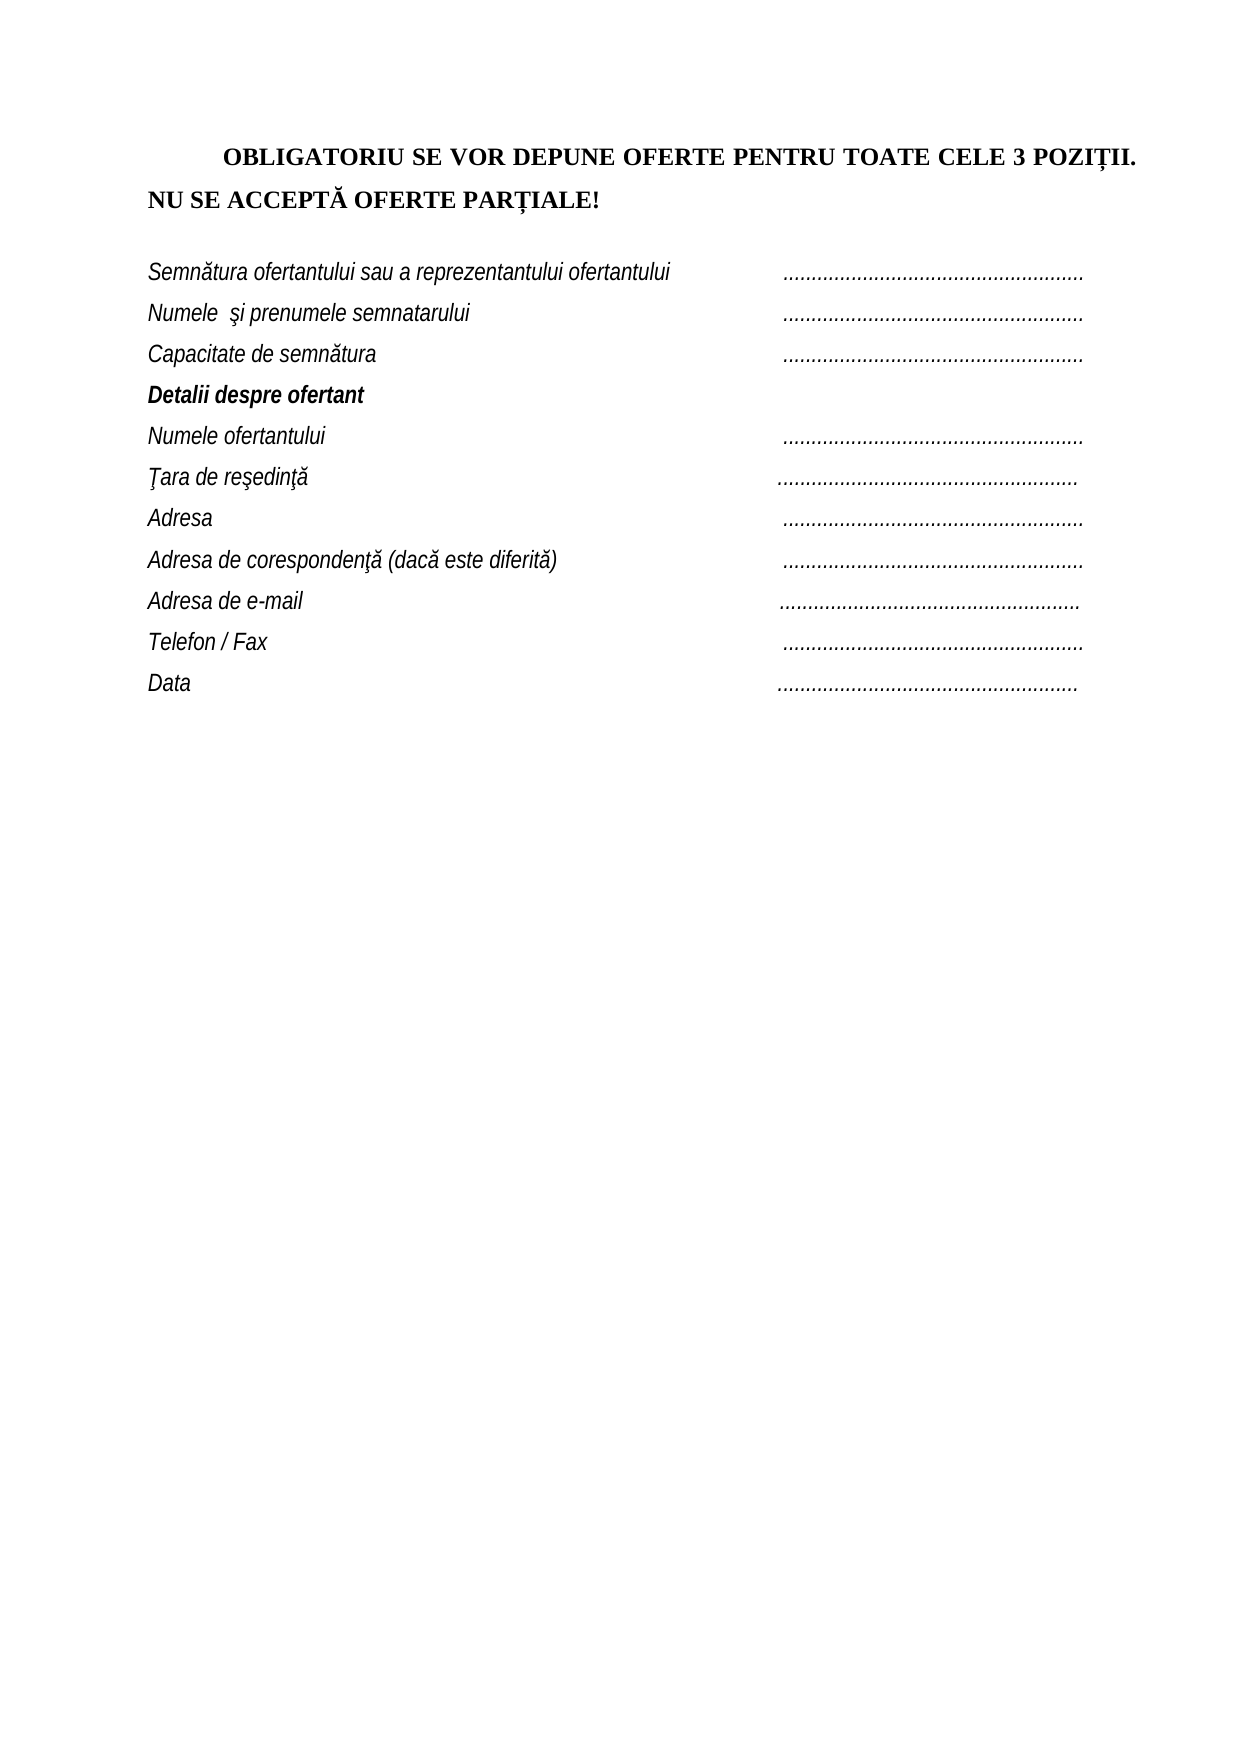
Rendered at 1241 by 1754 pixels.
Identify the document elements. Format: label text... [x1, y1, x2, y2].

text Adresa de corespondenţă (dacă este diferită) ..................................................... [148, 544, 1137, 573]
text Detalii despre ofertant [148, 380, 1137, 409]
text Numele şi prenumele semnatarului ..................................................... [148, 298, 1137, 326]
text Data ..................................................... [148, 668, 1137, 697]
text OBLIGATORIU SE VOR DEPUNE OFERTE PENTRU TOATE CELE 3 POZIȚII. NU SE ACCEPTĂ OFERTE PARȚIALE! [148, 142, 1137, 213]
text Telefon / Fax ..................................................... [148, 627, 1137, 656]
text Numele ofertantului ..................................................... [148, 421, 1137, 450]
text Adresa ..................................................... [148, 503, 1137, 532]
text Semnătura ofertantului sau a reprezentantului ofertantului ..................................................... [148, 257, 1137, 285]
text Capacitate de semnătura ..................................................... [148, 339, 1137, 367]
text Adresa de e-mail ..................................................... [148, 586, 1137, 614]
text Ţara de reşedinţă ..................................................... [148, 462, 1137, 491]
